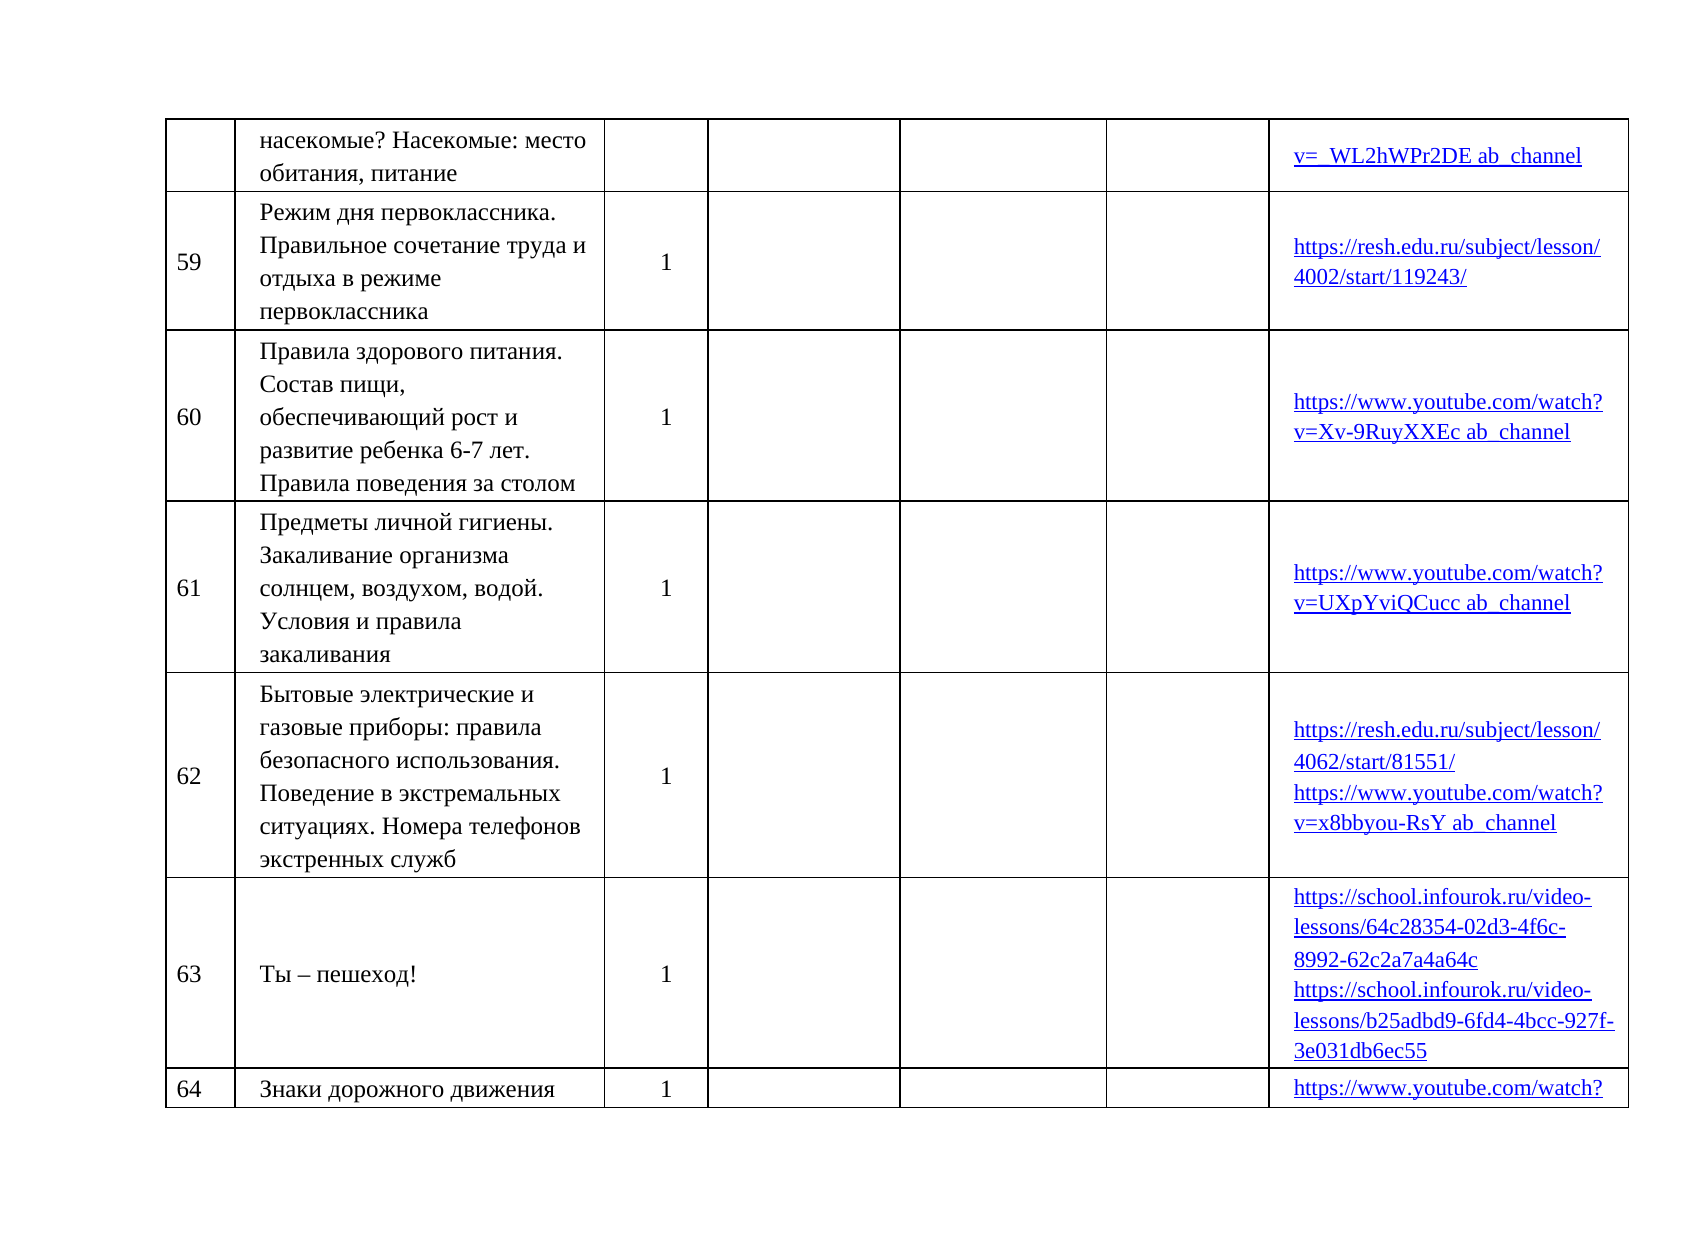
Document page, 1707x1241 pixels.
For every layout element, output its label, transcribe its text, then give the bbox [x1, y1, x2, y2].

table_cell [1107, 878, 1268, 1067]
table_cell [901, 120, 1106, 191]
table_cell Режим дня первоклассника. Правильное сочетание труда и отдыха в режиме первоклассника [236, 192, 604, 329]
table_cell https://resh.edu.ru/subject/lesson/4002/start/119243/ [1270, 192, 1628, 329]
table_cell [901, 502, 1106, 672]
table_cell [709, 1069, 899, 1107]
table_cell [1107, 120, 1268, 191]
table_cell [1107, 192, 1268, 329]
table_cell [1107, 502, 1268, 672]
table_cell 60 [167, 331, 234, 500]
table_cell 59 [167, 192, 234, 329]
table_cell Бытовые электрические и газовые приборы: правила безопасного использования. Поведение в экстремальных ситуациях. Номера телефонов экстренных служб [236, 673, 604, 876]
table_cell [236, 1069, 604, 1107]
table_cell Правила здорового питания. Состав пищи, обеспечивающий рост и развитие ребенка 6-7 лет. Правила поведения за столом [236, 331, 604, 500]
table_cell 1 [605, 878, 707, 1067]
table_cell 64 [167, 1069, 234, 1107]
table_cell 63 [167, 878, 234, 1067]
table_cell [709, 192, 899, 329]
table_cell [901, 673, 1106, 876]
table_cell 1 [605, 502, 707, 672]
table_cell https://school.infourok.ru/video-lessons/64c28354-02d3-4f6c-8992-62c2a7a4a64c https://school.infourok.ru/video-lessons/b25adbd9-6fd4-4bcc-927f-3e031db6ec55 [1270, 878, 1628, 1067]
table_cell 62 [167, 673, 234, 876]
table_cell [1270, 120, 1628, 191]
table_cell https://resh.edu.ru/subject/lesson/4062/start/81551/ https://www.youtube.com/watch?v=x8bbyou-RsY ab_channel [1270, 673, 1628, 876]
table_cell https://www.youtube.com/watch?v=Xv-9RuyXXEc ab_channel [1270, 331, 1628, 500]
table_cell 58 [167, 120, 234, 191]
table_cell [709, 331, 899, 500]
table_cell 1 [605, 120, 707, 191]
table_cell [709, 502, 899, 672]
table_cell [709, 673, 899, 876]
table_cell [901, 331, 1106, 500]
table_cell 1 [605, 673, 707, 876]
table_cell 61 [167, 502, 234, 672]
table_cell Ты – пешеход! [236, 878, 604, 1067]
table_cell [236, 120, 604, 191]
table_cell 1 [605, 331, 707, 500]
table_cell [901, 1069, 1106, 1107]
table_cell [1107, 331, 1268, 500]
table_cell Предметы личной гигиены. Закаливание организма солнцем, воздухом, водой. Условия и правила закаливания [236, 502, 604, 672]
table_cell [1270, 1069, 1628, 1107]
table_cell https://www.youtube.com/watch?v=UXpYviQCucc ab_channel [1270, 502, 1628, 672]
table_cell [901, 192, 1106, 329]
table_cell 1 [605, 1069, 707, 1107]
table_cell 1 [605, 192, 707, 329]
table_cell [709, 878, 899, 1067]
table_cell [709, 120, 899, 191]
table_cell [1107, 673, 1268, 876]
table_cell [1107, 1069, 1268, 1107]
table_cell [901, 878, 1106, 1067]
